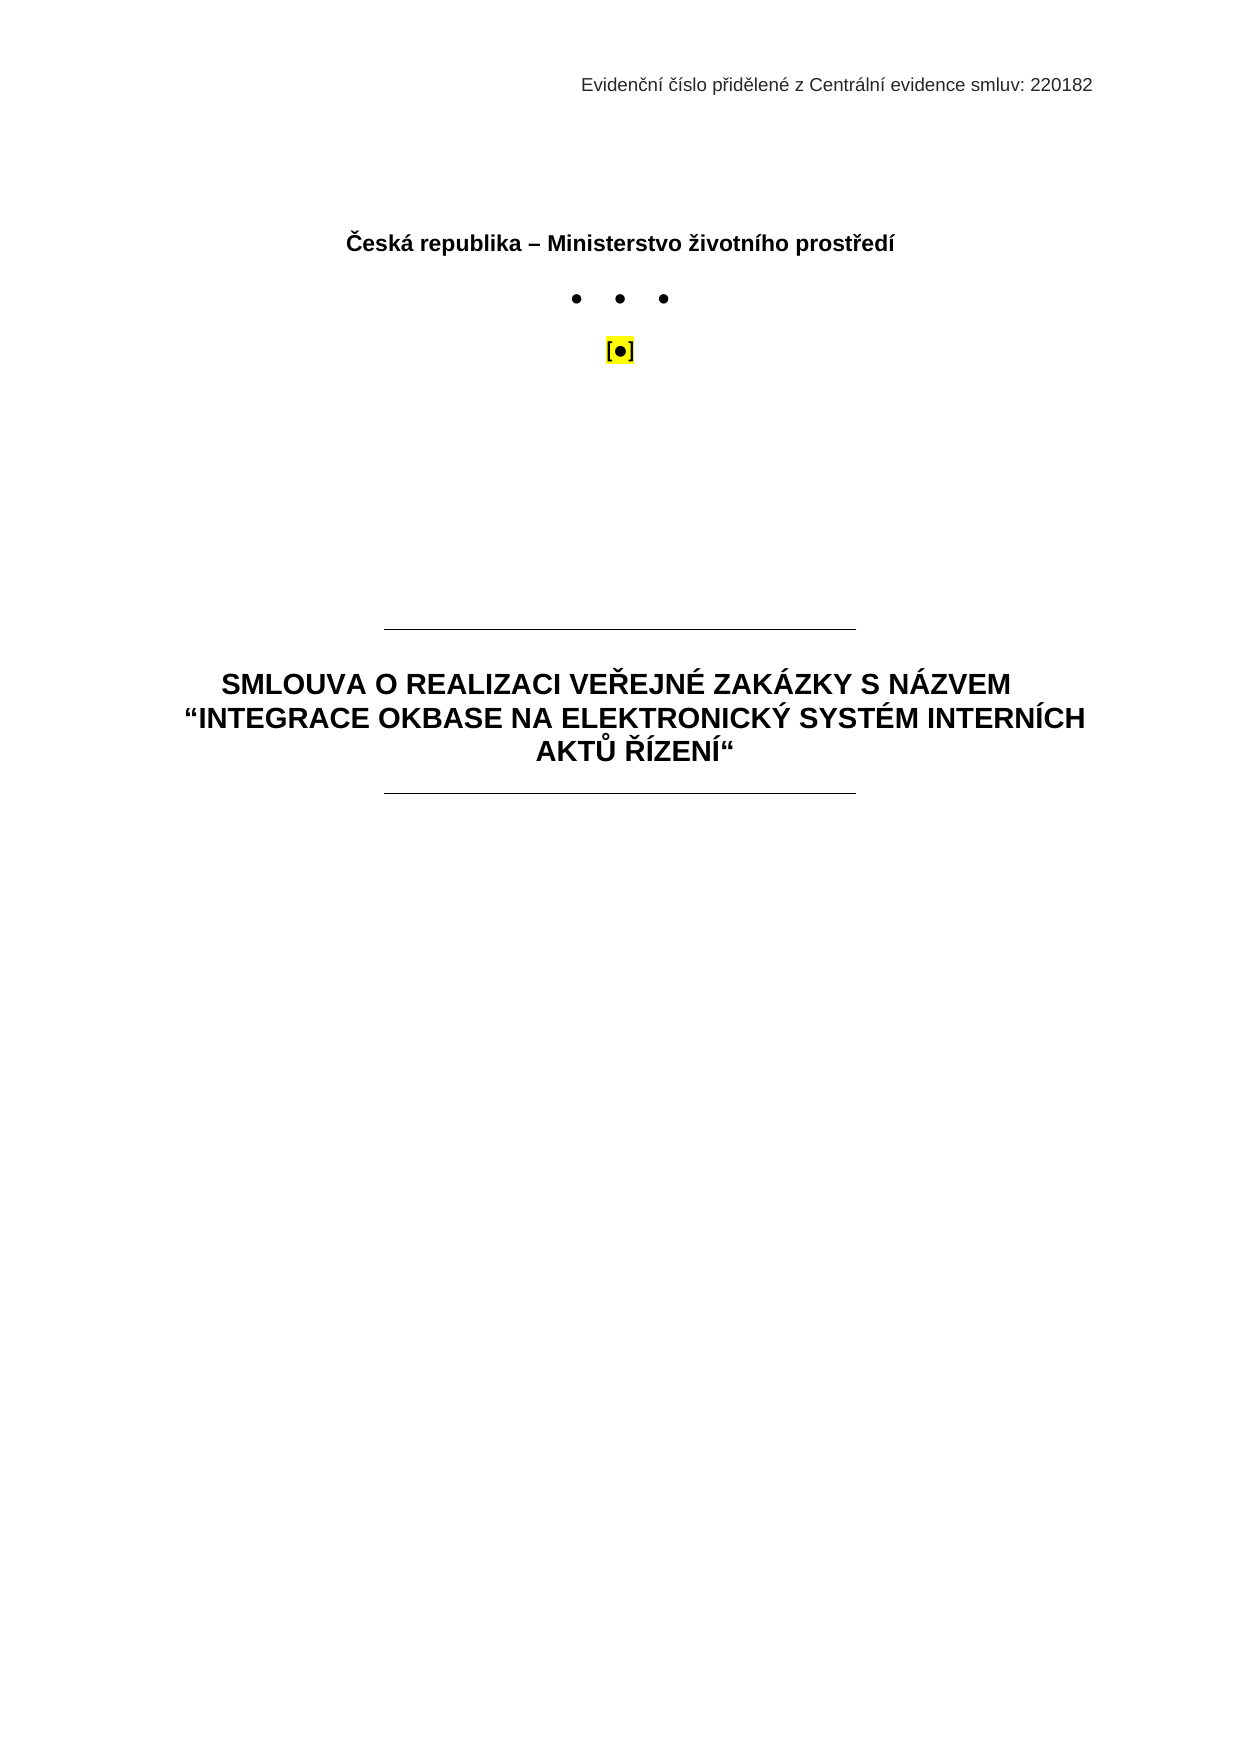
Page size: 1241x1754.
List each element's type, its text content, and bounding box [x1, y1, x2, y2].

subtitle SMLOUVA O REALIZACI VEŘEJNÉ ZAKÁZKY S NÁZVEM “INTEGRACE OKBASE NA ELEKTRONICKÝ SYSTÉM INTERNÍCH AKTŮ ŘÍZENÍ“ [140, 667, 1093, 768]
text ● ● ● [148, 281, 1093, 310]
text [●] [384, 335, 856, 364]
text Česká republika – Ministerstvo životního prostředí [148, 227, 1093, 256]
